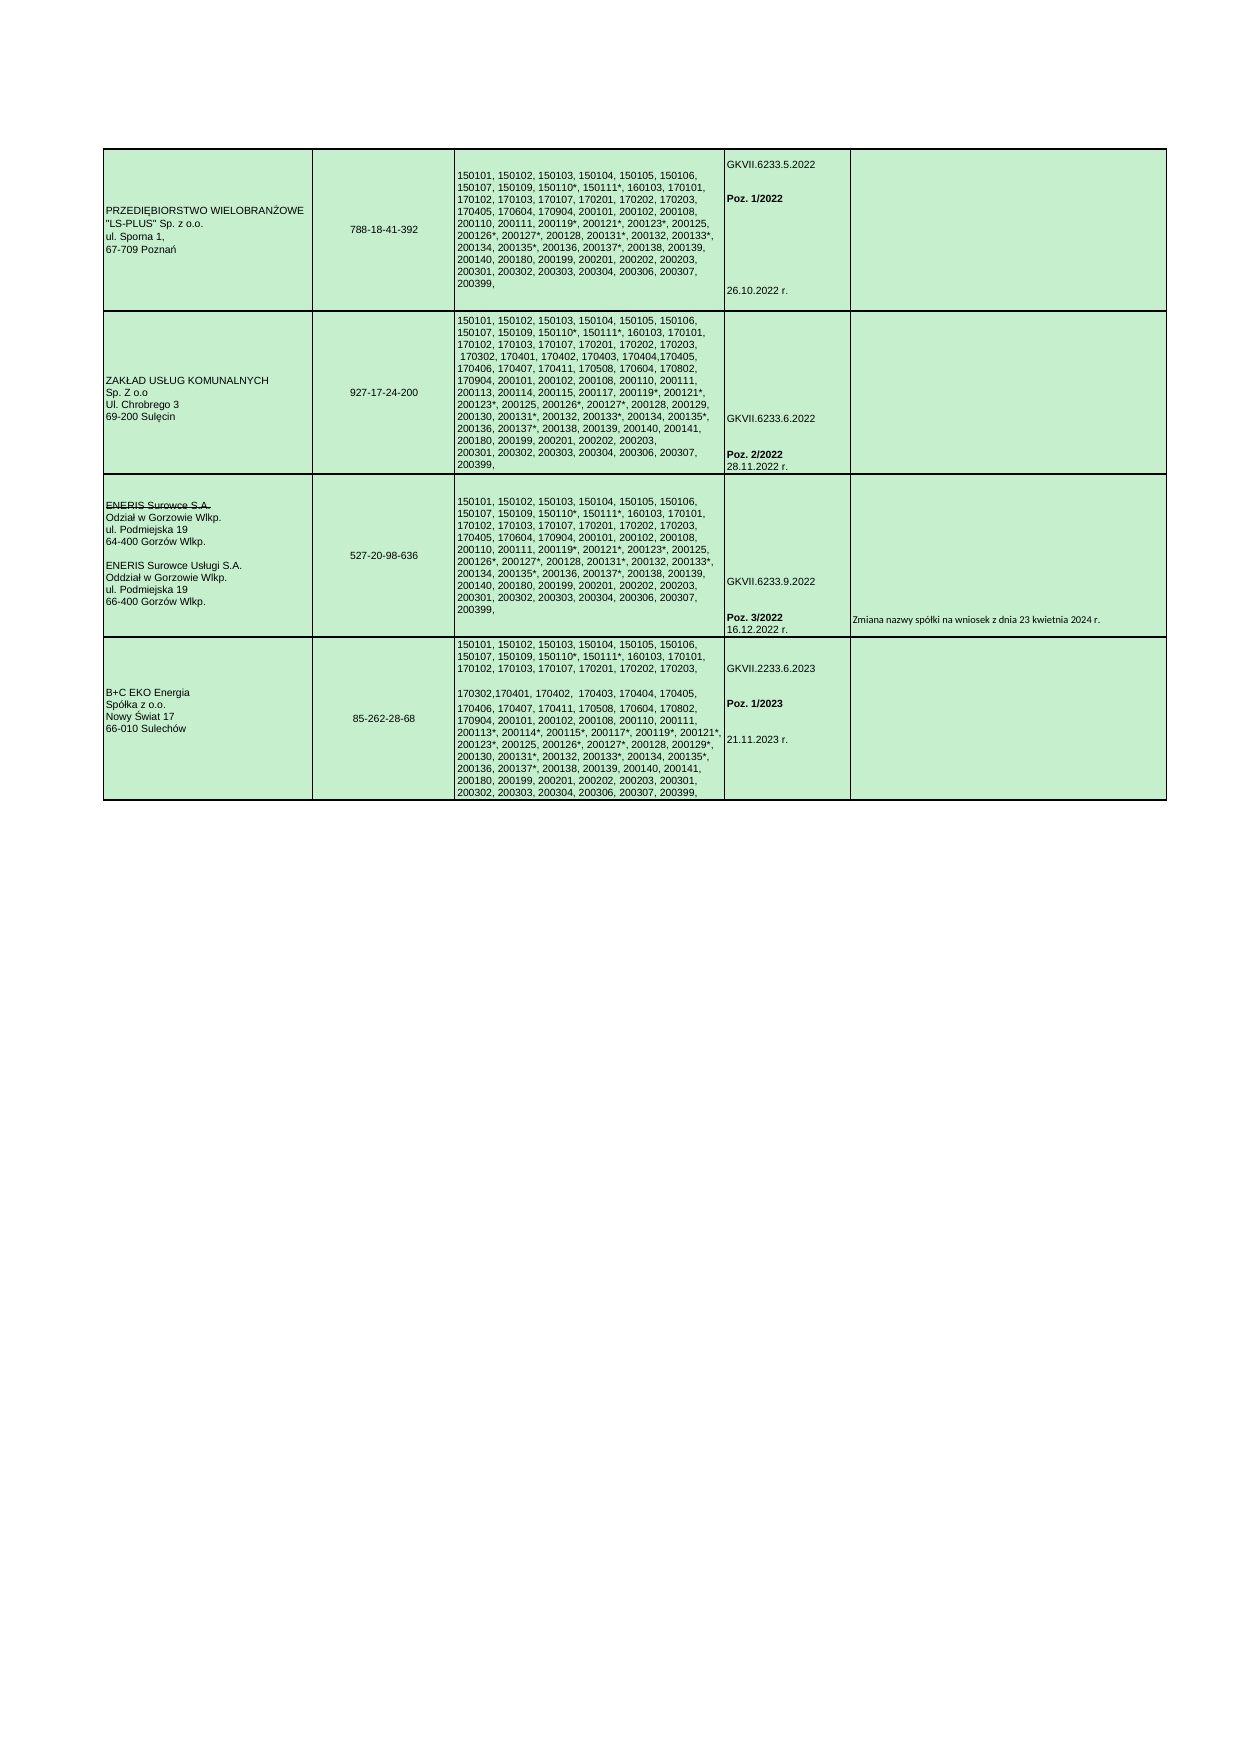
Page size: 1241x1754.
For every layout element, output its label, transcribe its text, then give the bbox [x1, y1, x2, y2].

table_cell GKVII.6233.6.2022 Poz. 2/2022 28.11.2022 r. [725, 312, 850, 473]
table_cell GKVII.2233.6.2023 Poz. 1/2023 21.11.2023 r. [725, 638, 850, 799]
table_cell 788-18-41-392 [313, 150, 454, 310]
table_cell PRZEDIĘBIORSTWO WIELOBRANŻOWE "LS-PLUS" Sp. z o.o. ul. Sporna 1, 67-709 Poznań [104, 150, 312, 310]
table_cell 527-20-98-636 [313, 475, 454, 636]
table_cell Zmiana nazwy spółki na wniosek z dnia 23 kwietnia 2024 r. [851, 475, 1166, 636]
table_cell 150101, 150102, 150103, 150104, 150105, 150106, 150107, 150109, 150110*, 150111*, 160103, 170101, 170102, 170103, 170107, 170201, 170202, 170203, 170405, 170604, 170904, 200101, 200102, 200108, 200110, 200111, 200119*, 200121*, 200123*, 200125, 200126*, 200127*, 200128, 200131*, 200132, 200133*, 200134, 200135*, 200136, 200137*, 200138, 200139, 200140, 200180, 200199, 200201, 200202, 200203, 200301, 200302, 200303, 200304, 200306, 200307, 200399, [455, 475, 724, 636]
table_cell GKVII.6233.5.2022 Poz. 1/2022 26.10.2022 r. [725, 150, 850, 310]
table_cell 150101, 150102, 150103, 150104, 150105, 150106, 150107, 150109, 150110*, 150111*, 160103, 170101, 170102, 170103, 170107, 170201, 170202, 170203, 170302, 170401, 170402, 170403, 170404,170405, 170406, 170407, 170411, 170508, 170604, 170802, 170904, 200101, 200102, 200108, 200110, 200111, 200113, 200114, 200115, 200117, 200119*, 200121*, 200123*, 200125, 200126*, 200127*, 200128, 200129, 200130, 200131*, 200132, 200133*, 200134, 200135*, 200136, 200137*, 200138, 200139, 200140, 200141, 200180, 200199, 200201, 200202, 200203, 200301, 200302, 200303, 200304, 200306, 200307, 200399, [455, 312, 724, 473]
table_cell 150101, 150102, 150103, 150104, 150105, 150106, 150107, 150109, 150110*, 150111*, 160103, 170101, 170102, 170103, 170107, 170201, 170202, 170203, 170405, 170604, 170904, 200101, 200102, 200108, 200110, 200111, 200119*, 200121*, 200123*, 200125, 200126*, 200127*, 200128, 200131*, 200132, 200133*, 200134, 200135*, 200136, 200137*, 200138, 200139, 200140, 200180, 200199, 200201, 200202, 200203, 200301, 200302, 200303, 200304, 200306, 200307, 200399, [455, 150, 724, 310]
table_cell GKVII.6233.9.2022 Poz. 3/2022 16.12.2022 r. [725, 475, 850, 636]
table_cell 150101, 150102, 150103, 150104, 150105, 150106, 150107, 150109, 150110*, 150111*, 160103, 170101, 170102, 170103, 170107, 170201, 170202, 170203, 170302,170401, 170402, 170403, 170404, 170405, 170406, 170407, 170411, 170508, 170604, 170802, 170904, 200101, 200102, 200108, 200110, 200111, 200113*, 200114*, 200115*, 200117*, 200119*, 200121*, 200123*, 200125, 200126*, 200127*, 200128, 200129*, 200130, 200131*, 200132, 200133*, 200134, 200135*, 200136, 200137*, 200138, 200139, 200140, 200141, 200180, 200199, 200201, 200202, 200203, 200301, 200302, 200303, 200304, 200306, 200307, 200399, [455, 638, 724, 799]
table_cell B+C EKO Energia Spółka z o.o. Nowy Świat 17 66-010 Sulechów [104, 638, 312, 799]
table_cell [851, 150, 1166, 310]
table_cell [851, 638, 1166, 799]
table_cell ENERIS Surowce S.A. Odział w Gorzowie Wlkp. ul. Podmiejska 19 64-400 Gorzów Wlkp. ENERIS Surowce Usługi S.A. Oddział w Gorzowie Wlkp. ul. Podmiejska 19 66-400 Gorzów Wlkp. [104, 475, 312, 636]
table_cell 85-262-28-68 [313, 638, 454, 799]
table_cell [851, 312, 1166, 473]
table_cell ZAKŁAD USŁUG KOMUNALNYCH Sp. Z o.o Ul. Chrobrego 3 69-200 Sulęcin [104, 312, 312, 473]
table_cell 927-17-24-200 [313, 312, 454, 473]
